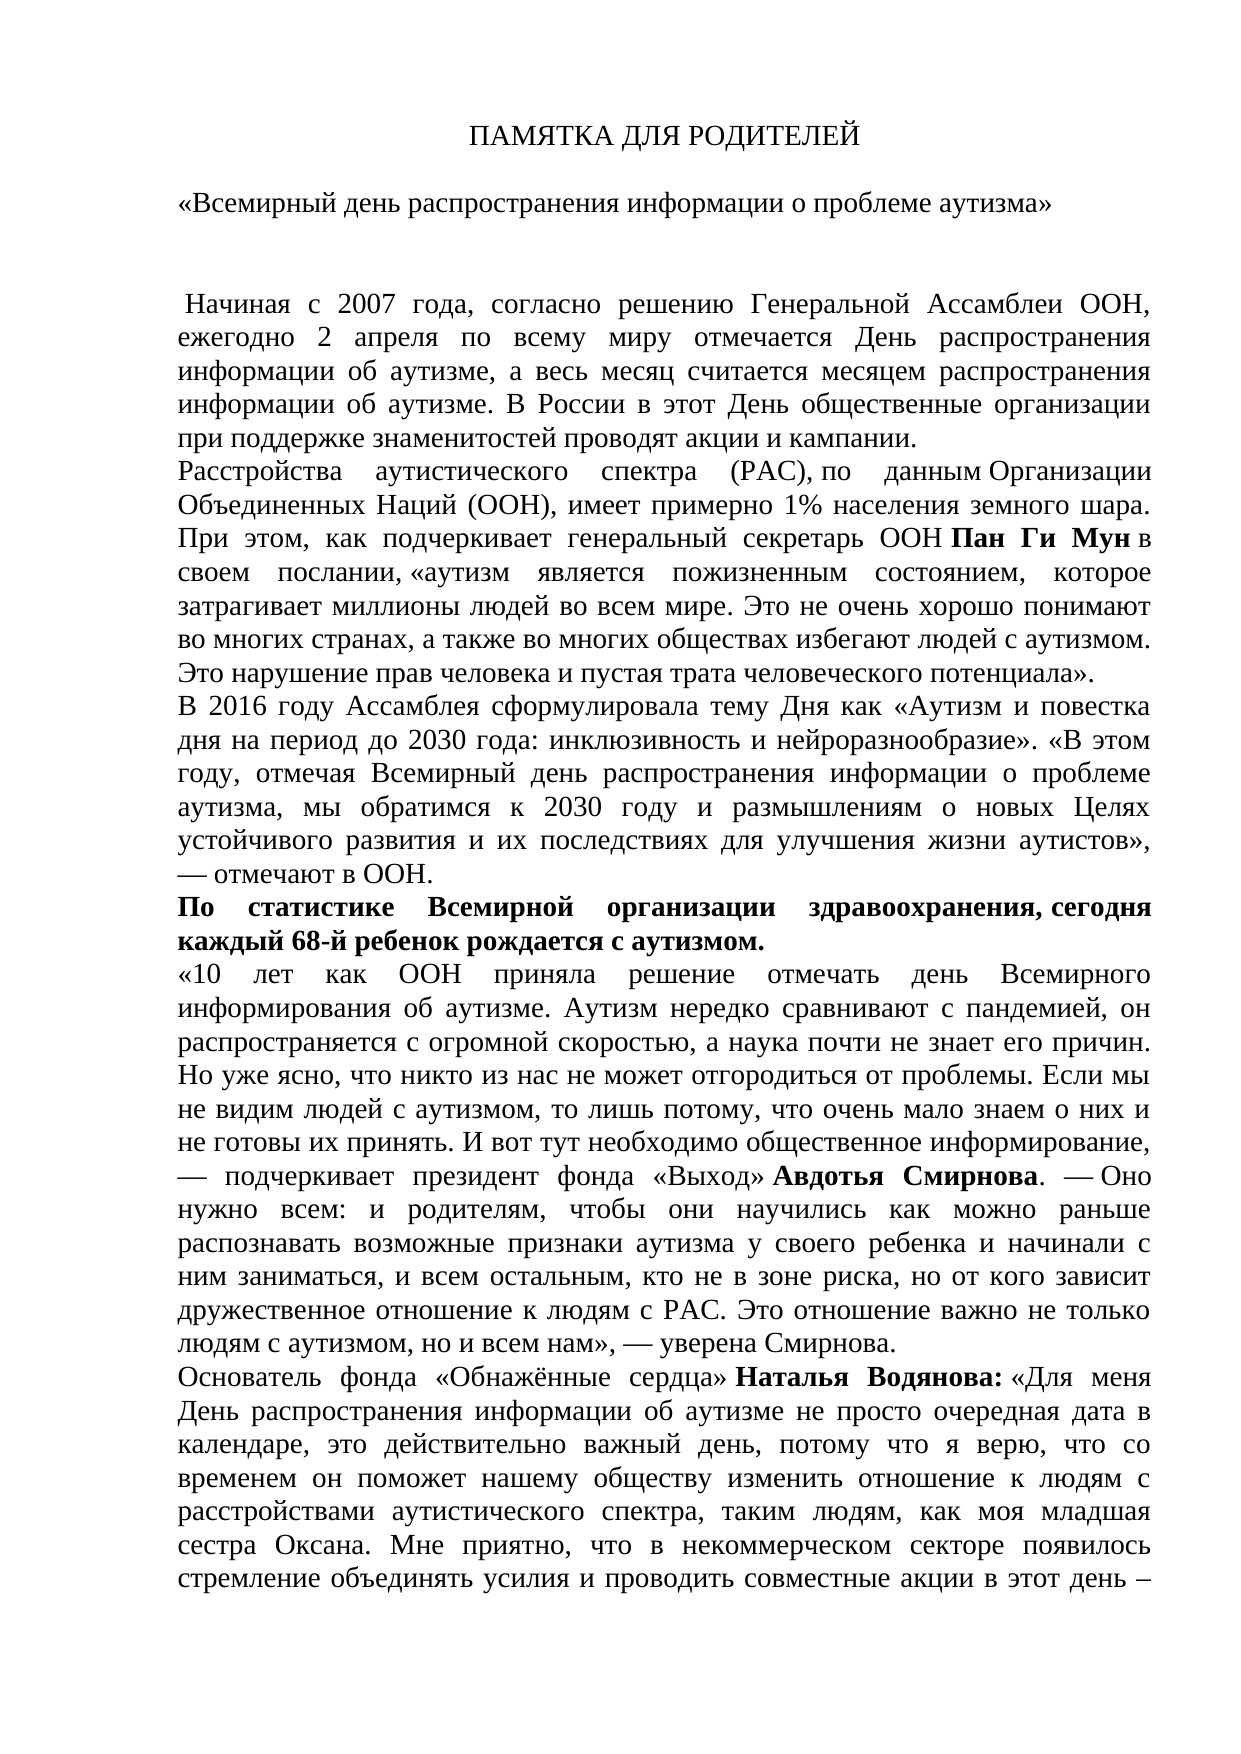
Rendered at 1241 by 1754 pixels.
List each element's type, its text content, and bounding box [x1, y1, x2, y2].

text «Всемирный день распространения информации о проблеме аутизма» [177, 185, 1152, 219]
text В 2016 году Ассамблея сформулировала тему Дня как «Аутизм и повестка дня на период до 2030 года: инклюзивность и нейроразнообразие». «В этом году, отмечая Всемирный день распространения информации о проблеме аутизма, мы обратимся к 2030 году и размышлениям о новых Целях устойчивого развития и их последствиях для улучшения жизни аутистов», — отмечают в ООН. [177, 688, 1152, 889]
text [177, 1359, 1152, 1594]
text По статистике Всемирной организации здравоохранения, сегодня каждый 68-й ребенок рождается с аутизмом. [177, 889, 1152, 957]
text ПАМЯТКА ДЛЯ РОДИТЕЛЕЙ [177, 118, 1152, 152]
text «10 лет как ООН приняла решение отмечать день Всемирного информирования об аутизме. Аутизм нередко сравнивают с пандемией, он распространяется с огромной скоростью, а наука почти не знает его причин. Но уже ясно, что никто из нас не может отгородиться от проблемы. Если мы не видим людей с аутизмом, то лишь потому, что очень мало знаем о них и не готовы их принять. И вот тут необходимо общественное информирование, — подчеркивает президент фонда «Выход» Авдотья Смирнова. — Оно нужно всем: и родителям, чтобы они научились как можно раньше распознавать возможные признаки аутизма у своего ребенка и начинали с ним заниматься, и всем остальным, кто не в зоне риска, но от кого зависит дружественное отношение к людям с РАС. Это отношение важно не только людям с аутизмом, но и всем нам», — уверена Смирнова. [177, 957, 1152, 1359]
text Расстройства аутистического спектра (РАС), по данным Организации Объединенных Наций (ООН), имеет примерно 1% населения земного шара. При этом, как подчеркивает генеральный секретарь ООН Пан Ги Мун в своем послании, «аутизм является пожизненным состоянием, которое затрагивает миллионы людей во всем мире. Это не очень хорошо понимают во многих странах, а также во многих обществах избегают людей с аутизмом. Это нарушение прав человека и пустая трата человеческого потенциала». [177, 453, 1152, 688]
text Начиная с 2007 года, согласно решению Генеральной Ассамблеи ООН, ежегодно 2 апреля по всему миру отмечается День распространения информации об аутизме, а весь месяц считается месяцем распространения информации об аутизме. В России в этот День общественные организации при поддержке знаменитостей проводят акции и кампании. [177, 286, 1152, 453]
